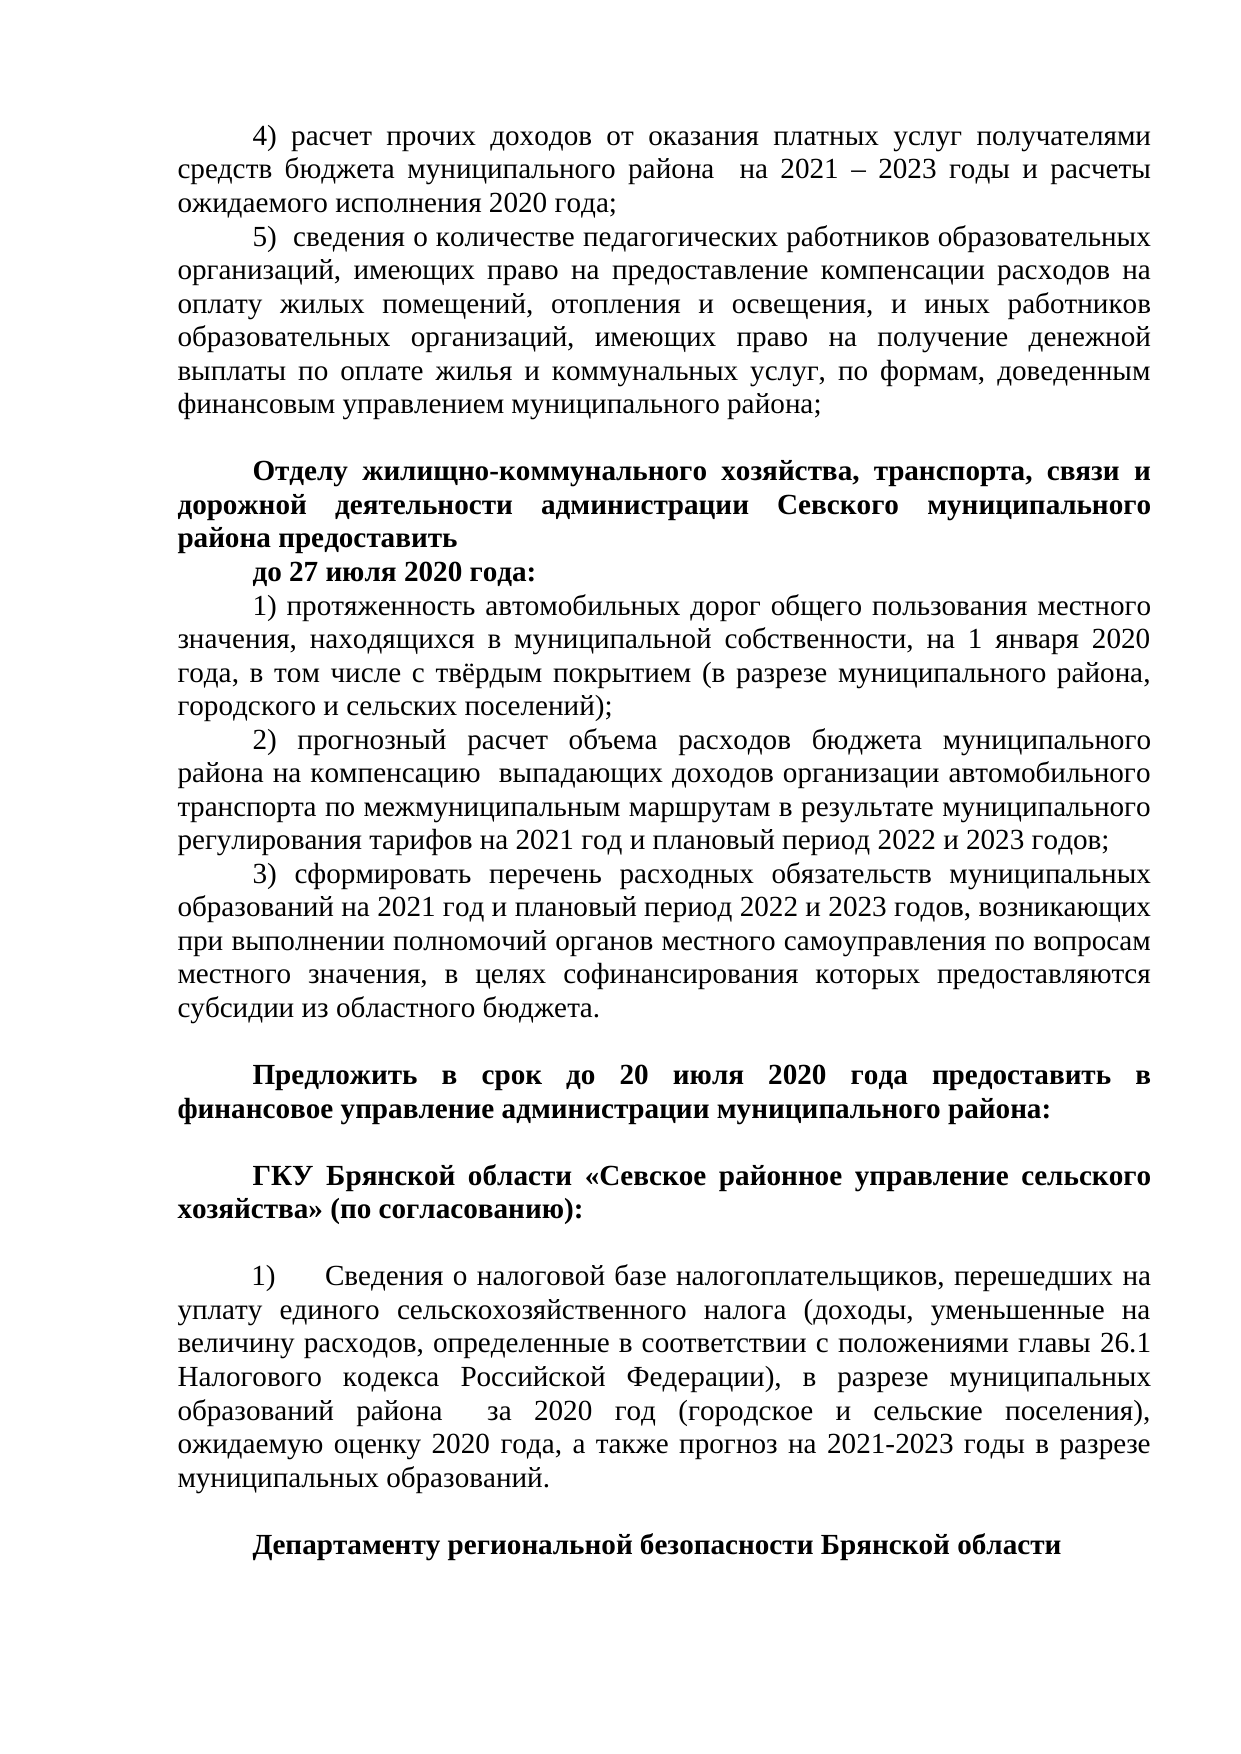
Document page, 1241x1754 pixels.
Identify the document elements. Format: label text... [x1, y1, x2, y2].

list Сведения о налоговой базе налогоплательщиков, перешедших на уплату единого сельскохозяйственного налога (доходы, уменьшенные на величину расходов, определенные в соответствии с положениями главы 26.1 Налогового кодекса Российской Федерации), в разрезе муниципальных образований района за 2020 год (городское и сельские поселения), ожидаемую оценку 2020 года, а также прогноз на 2021-2023 годы в разрезе муниципальных образований. [177, 1258, 1152, 1493]
text до 27 июля 2020 года: [177, 554, 1152, 588]
text Предложить в срок до 20 июля 2020 года предоставить в финансовое управление администрации муниципального района: [177, 1057, 1152, 1124]
text ГКУ Брянской области «Севское районное управление сельского хозяйства» (по согласованию): [177, 1158, 1152, 1225]
text 3) сформировать перечень расходных обязательств муниципальных образований на 2021 год и плановый период 2022 и 2023 годов, возникающих при выполнении полномочий органов местного самоуправления по вопросам местного значения, в целях софинансирования которых предоставляются субсидии из областного бюджета. [177, 856, 1152, 1024]
text 1) протяженность автомобильных дорог общего пользования местного значения, находящихся в муниципальной собственности, на 1 января 2020 года, в том числе с твёрдым покрытием (в разрезе муниципального района, городского и сельских поселений); [177, 588, 1152, 722]
text 2) прогнозный расчет объема расходов бюджета муниципального района на компенсацию выпадающих доходов организации автомобильного транспорта по межмуниципальным маршрутам в результате муниципального регулирования тарифов на 2021 год и плановый период 2022 и 2023 годов; [177, 722, 1152, 856]
text 5) сведения о количестве педагогических работников образовательных организаций, имеющих право на предоставление компенсации расходов на оплату жилых помещений, отопления и освещения, и иных работников образовательных организаций, имеющих право на получение денежной выплаты по оплате жилья и коммунальных услуг, по формам, доведенным финансовым управлением муниципального района; [177, 219, 1152, 420]
text Отделу жилищно-коммунального хозяйства, транспорта, связи и дорожной деятельности администрации Севского муниципального района предоставить [177, 453, 1152, 554]
text Департаменту региональной безопасности Брянской области [177, 1527, 1152, 1560]
text 4) расчет прочих доходов от оказания платных услуг получателями средств бюджета муниципального района на 2021 – 2023 годы и расчеты ожидаемого исполнения 2020 года; [177, 118, 1152, 219]
